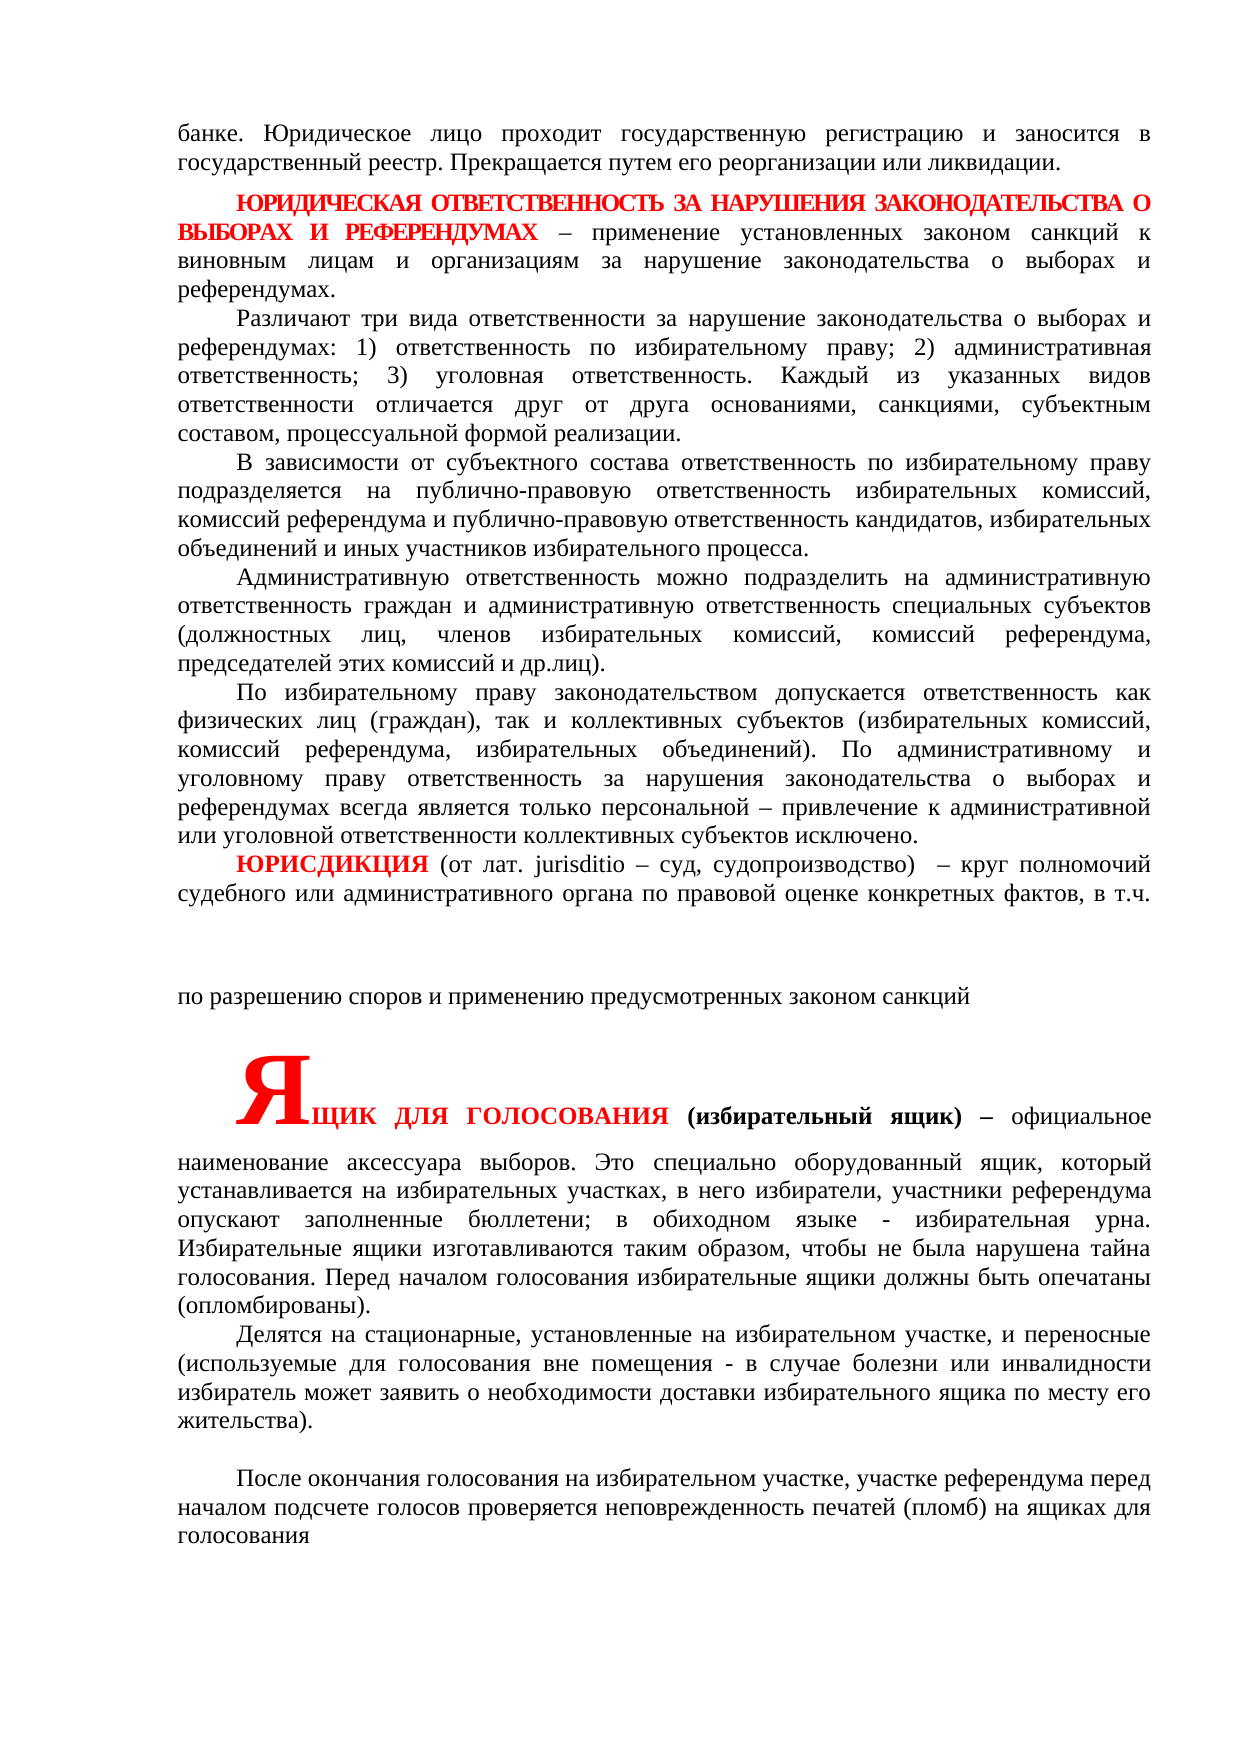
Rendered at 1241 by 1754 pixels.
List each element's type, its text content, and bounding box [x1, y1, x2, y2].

text ЯЩИК ДЛЯ ГОЛОСОВАНИЯ (избирательный ящик) – официальное наименование аксессуара выборов. Это специально оборудованный ящик, который устанавливается на избирательных участках, в него избиратели, участники референдума опускают заполненные бюллетени; в обиходном языке - избирательная урна. Избирательные ящики изготавливаются таким образом, чтобы не была нарушена тайна голосования. Перед началом голосования избирательные ящики должны быть опечатаны (опломбированы). [177, 1027, 1152, 1319]
text По избирательному праву законодательством допускается ответственность как физических лиц (граждан), так и коллективных субъектов (избирательных комиссий, комиссий референдума, избирательных объединений). По административному и уголовному праву ответственность за нарушения законодательства о выборах и референдумах всегда является только персональной – привлечение к административной или уголовной ответственности коллективных субъектов исключено. [177, 677, 1152, 849]
text ЮРИДИЧЕСКАЯ ОТВЕТСТВЕННОСТЬ ЗА НАРУШЕНИЯ ЗАКОНОДАТЕЛЬСТВА О ВЫБОРАХ И РЕФЕРЕНДУМАХ – применение установленных законом санкций к виновным лицам и организациям за нарушение законодательства о выборах и референдумах. [177, 188, 1152, 303]
text В зависимости от субъектного состава ответственность по избирательному праву подразделяется на публично-правовую ответственность избирательных комиссий, комиссий референдума и публично-правовую ответственность кандидатов, избирательных объединений и иных участников избирательного процесса. [177, 447, 1152, 562]
text После окончания голосования на избирательном участке, участке референдума перед началом подсчете голосов проверяется неповрежденность печатей (пломб) на ящиках для голосования [177, 1463, 1152, 1549]
text Делятся на стационарные, установленные на избирательном участке, и переносные (используемые для голосования вне помещения - в случае болезни или инвалидности избиратель может заявить о необходимости доставки избирательного ящика по месту его жительства). [177, 1319, 1152, 1434]
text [177, 118, 1152, 176]
text Различают три вида ответственности за нарушение законодательства о выборах и референдумах: 1) ответственность по избирательному праву; 2) административная ответственность; 3) уголовная ответственность. Каждый из указанных видов ответственности отличается друг от друга основаниями, санкциями, субъектным составом, процессуальной формой реализации. [177, 303, 1152, 447]
text ЮРИСДИКЦИЯ (от лат. jurisditio – суд, судопроизводство) – круг полномочий судебного или административного органа по правовой оценке конкретных фактов, в т.ч. по разрешению споров и применению предусмотренных законом санкций [177, 849, 1152, 1027]
text Административную ответственность можно подразделить на административную ответственность граждан и административную ответственность специальных субъектов (должностных лиц, членов избирательных комиссий, комиссий референдума, председателей этих комиссий и др.лиц). [177, 562, 1152, 677]
